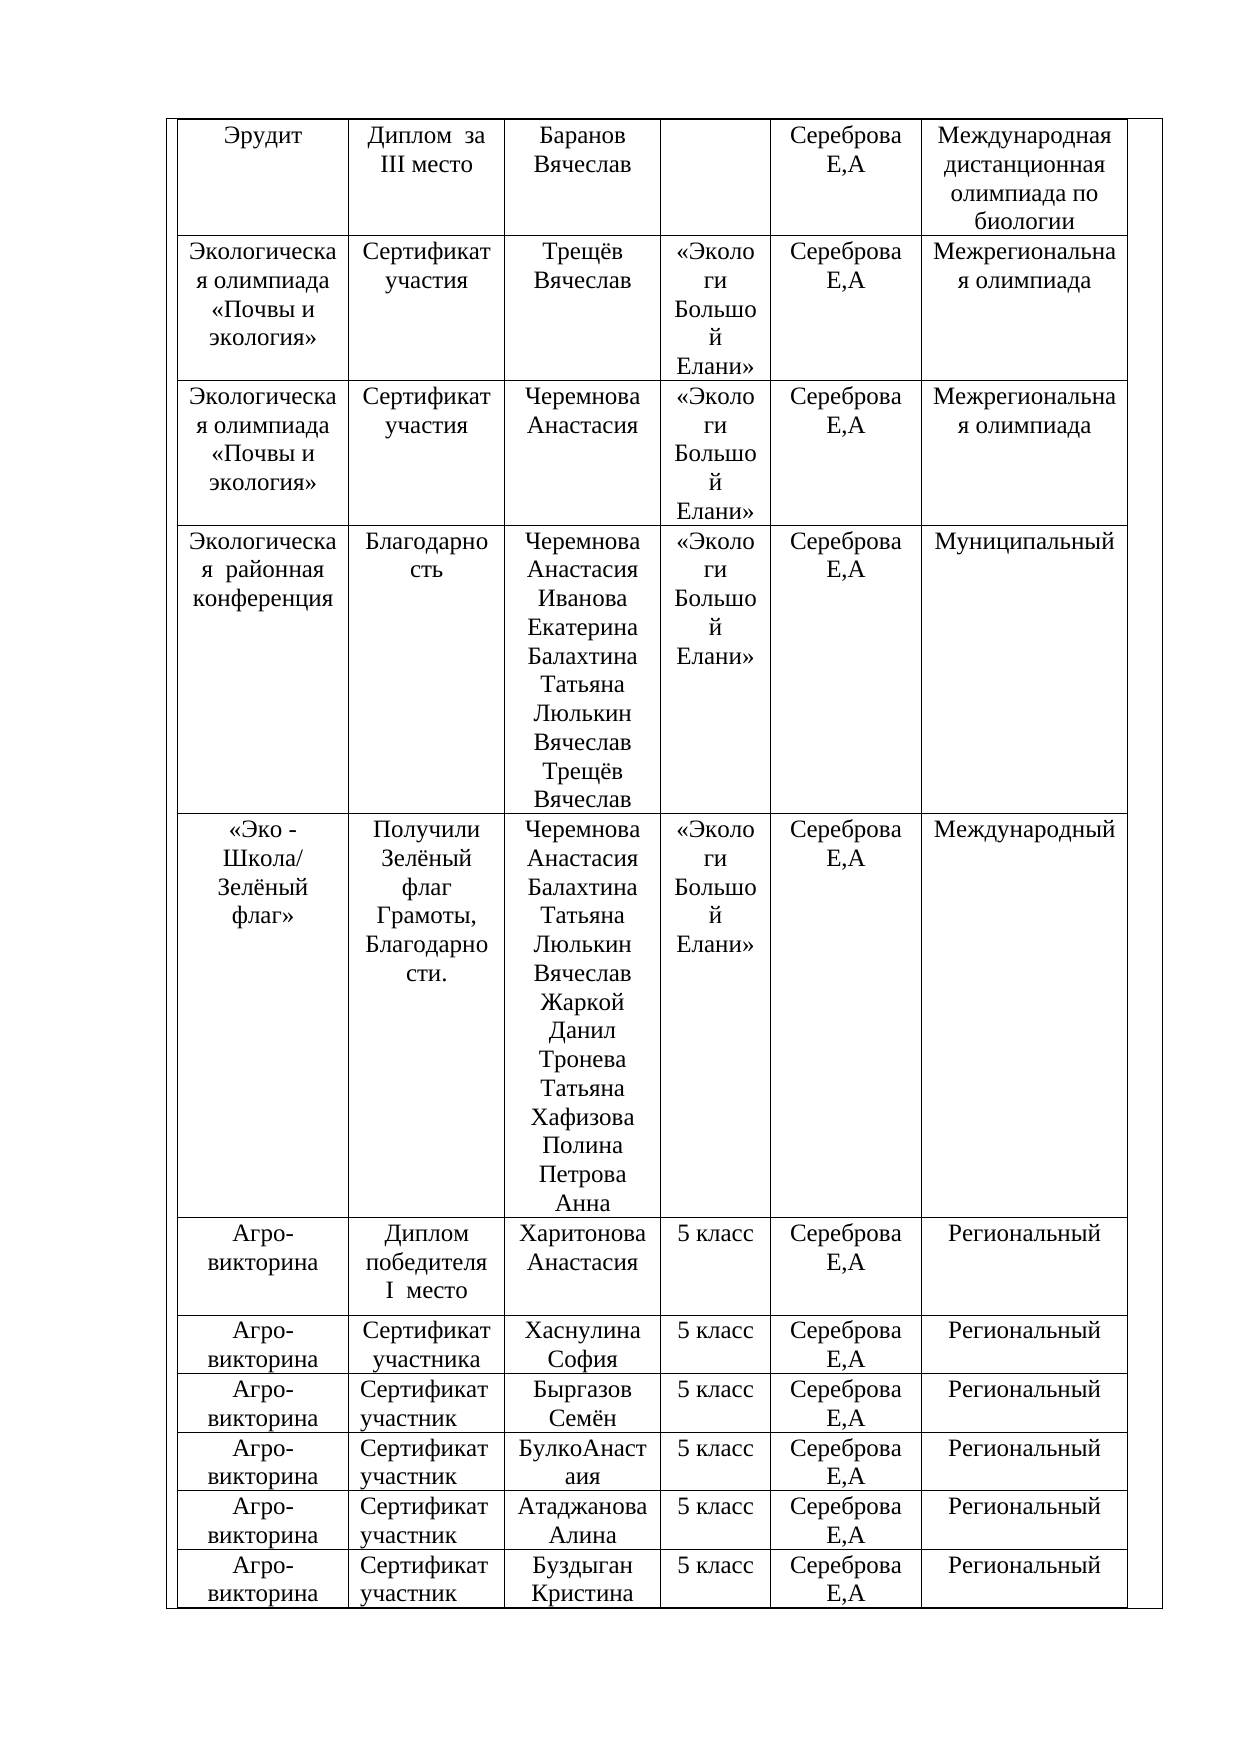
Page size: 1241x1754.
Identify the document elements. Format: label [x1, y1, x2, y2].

table_header [922, 1550, 1127, 1607]
table_header [505, 1218, 660, 1315]
table_header [771, 236, 921, 380]
table_header [661, 381, 770, 525]
table_header [349, 526, 504, 813]
table_header [349, 1491, 504, 1549]
table_header [771, 814, 921, 1217]
table_header [661, 120, 770, 235]
table_header [178, 120, 348, 235]
table_header [505, 1316, 660, 1373]
table_header [505, 1550, 660, 1607]
table_header [922, 120, 1127, 235]
table_header [661, 814, 770, 1217]
table_header [771, 526, 921, 813]
table_header [922, 814, 1127, 1217]
table_header [922, 1374, 1127, 1432]
table_header [661, 1550, 770, 1607]
table_header [178, 1374, 348, 1432]
table_header [505, 526, 660, 813]
table_header [178, 814, 348, 1217]
table_header [178, 381, 348, 525]
table_header [922, 1316, 1127, 1373]
table_header [349, 381, 504, 525]
table_header [178, 1316, 348, 1373]
table_header [922, 1218, 1127, 1315]
table_header [661, 1433, 770, 1490]
table_header [771, 1491, 921, 1549]
table_header [922, 236, 1127, 380]
table_header [505, 1433, 660, 1490]
table_header [661, 1218, 770, 1315]
table_header [1128, 119, 1162, 1608]
table_header [349, 120, 504, 235]
table_header [505, 381, 660, 525]
table_header [178, 236, 348, 380]
table_header [505, 1374, 660, 1432]
table_header [349, 1316, 504, 1373]
table_header [771, 381, 921, 525]
table_header [771, 1316, 921, 1373]
table_header [505, 814, 660, 1217]
table_header [771, 1433, 921, 1490]
table_header [349, 1374, 504, 1432]
table_header [178, 526, 348, 813]
table_header [922, 1433, 1127, 1490]
table_header [922, 1491, 1127, 1549]
table_header [505, 120, 660, 235]
table_header [771, 120, 921, 235]
table_header [167, 119, 177, 1608]
table_header [661, 236, 770, 380]
table_header [349, 814, 504, 1217]
table_header [771, 1218, 921, 1315]
table_header [922, 381, 1127, 525]
table_header [349, 1550, 504, 1607]
table_header [922, 526, 1127, 813]
table_header [505, 236, 660, 380]
table_header [178, 1491, 348, 1549]
table_header [661, 526, 770, 813]
table_header [349, 1433, 504, 1490]
table_header [661, 1491, 770, 1549]
table_header [349, 236, 504, 380]
table_header [505, 1491, 660, 1549]
table_header [178, 1218, 348, 1315]
table_header [771, 1374, 921, 1432]
table_header [661, 1316, 770, 1373]
table_header [178, 1550, 348, 1607]
table_header [349, 1218, 504, 1315]
table_header [178, 1433, 348, 1490]
table_header [661, 1374, 770, 1432]
table_header [771, 1550, 921, 1607]
